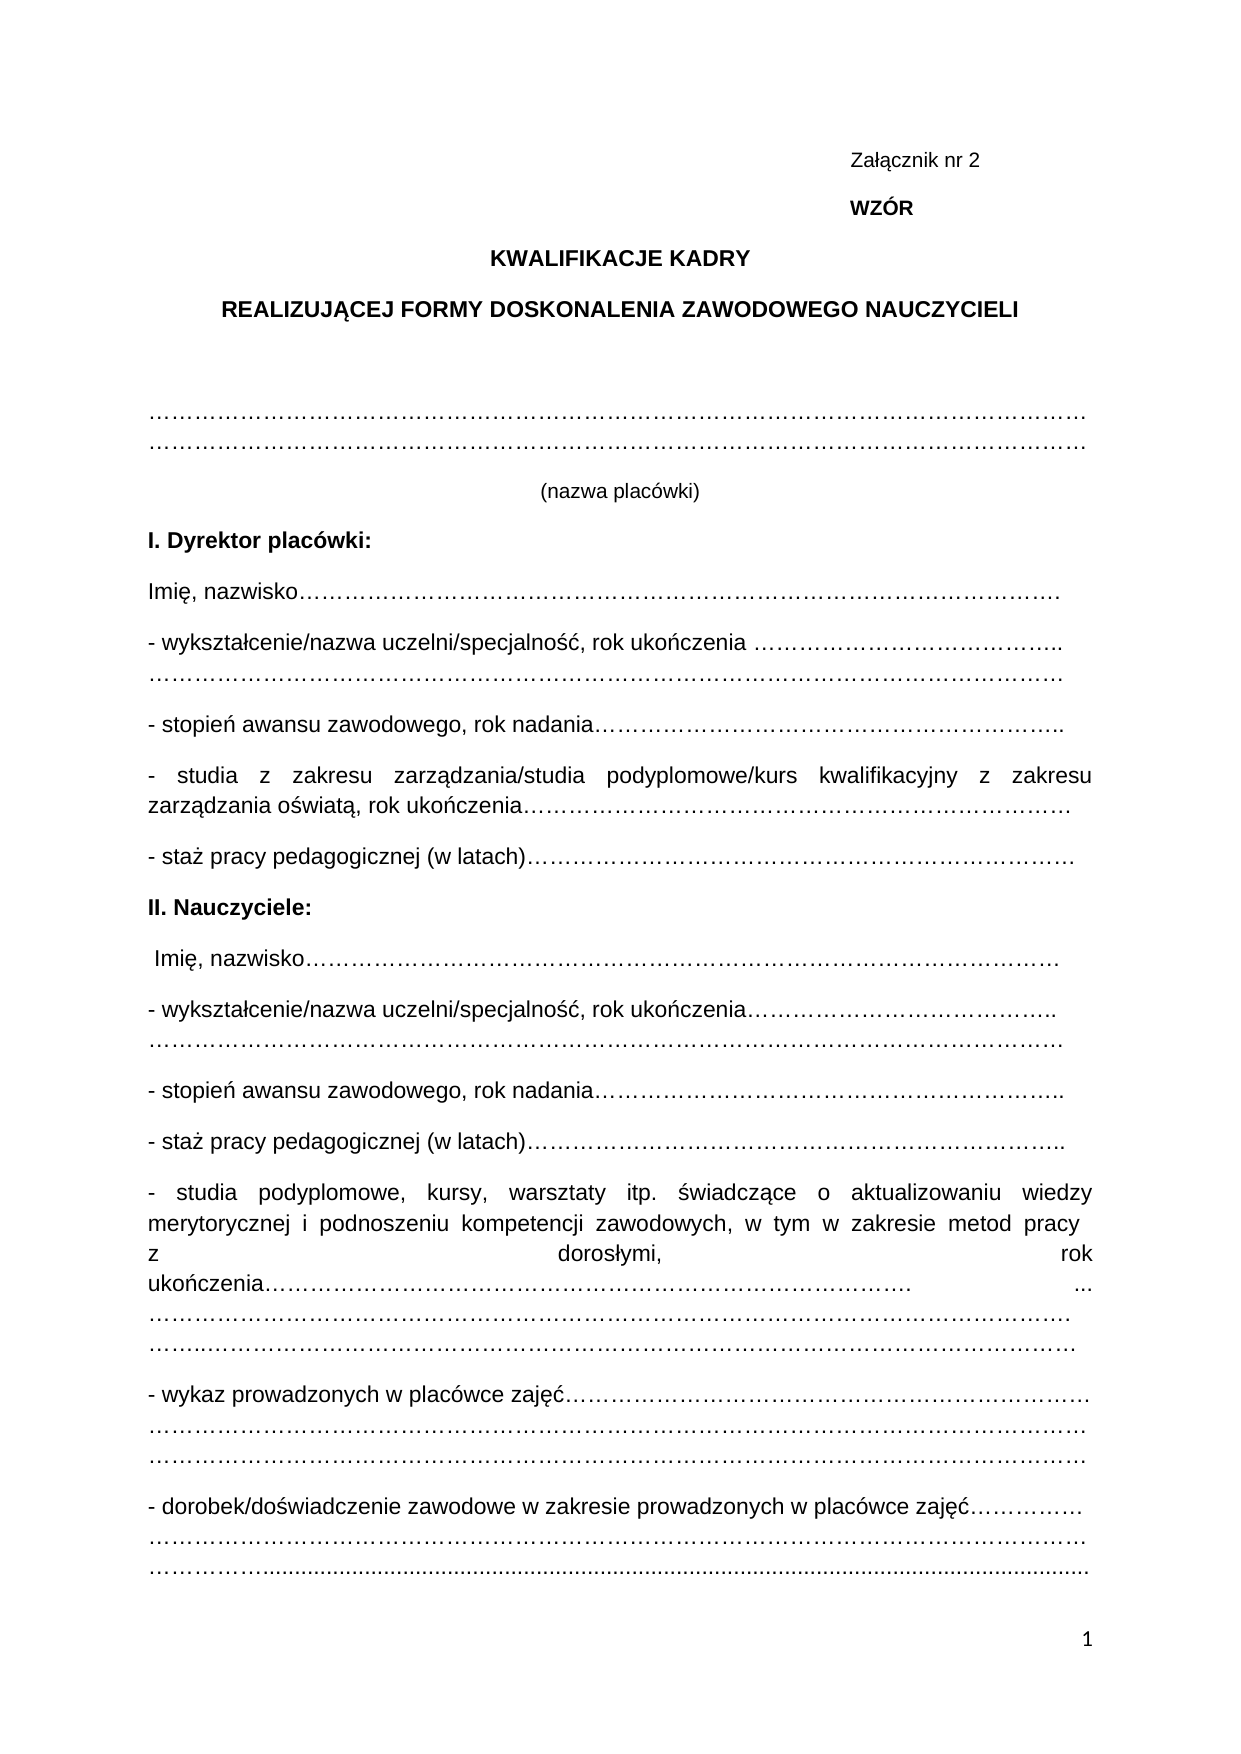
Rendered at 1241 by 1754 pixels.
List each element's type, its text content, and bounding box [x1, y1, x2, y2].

text Imię, nazwisko………………………………………………………………………………………. [148, 578, 1093, 605]
text KWALIFIKACJE KADRY [148, 244, 1093, 271]
text REALIZUJĄCEJ FORMY DOSKONALENIA ZAWODOWEGO NAUCZYCIELI [148, 296, 1093, 322]
text - wykształcenie/nazwa uczelni/specjalność, rok ukończenia………………………………….. ………………………………………………………………………………………………………… [148, 996, 1093, 1053]
text Imię, nazwisko……………………………………………………………………………………… [148, 945, 1093, 971]
text I. Dyrektor placówki: [148, 527, 1093, 554]
text - studia z zakresu zarządzania/studia podyplomowe/kurs kwalifikacyjny z zakresu zarządzania oświatą, rok ukończenia……………………………………………………………… [148, 762, 1093, 818]
text ………………………………………………………………………………………………………………………………………………………………………………………………………………………… [148, 398, 1093, 454]
text - staż pracy pedagogicznej (w latach)……………………………………………………………… [148, 843, 1093, 869]
text (nazwa placówki) [148, 479, 1093, 503]
text - wykaz prowadzonych w placówce zajęć…………………………………………………………… …………………………………………………………………………………………………………… …………………………………………………………………………………………………………… [148, 1381, 1093, 1468]
text II. Nauczyciele: [148, 894, 1093, 920]
text - studia podyplomowe, kursy, warsztaty itp. świadczące o aktualizowaniu wiedzy merytorycznej i podnoszeniu kompetencji zawodowych, w tym w zakresie metod pracy z dorosłymi, rok ukończenia…………………………………………………………………………. ...…………………………………………………………………………………………………………. ……..…………………………………………………………………………………………………… [148, 1179, 1093, 1357]
text - wykształcenie/nazwa uczelni/specjalność, rok ukończenia ………………………………….. ………………………………………………………………………………………………………… [148, 629, 1093, 686]
text Załącznik nr 2 [148, 148, 1093, 172]
text - stopień awansu zawodowego, rok nadania…………………………………………………….. [148, 711, 1093, 737]
text - dorobek/doświadczenie zawodowe w zakresie prowadzonych w placówce zajęć…………… …………………………………………………………………………………………………………… …………….................................................................................................................................. [148, 1493, 1093, 1580]
text - staż pracy pedagogicznej (w latach)…………………………………………………………….. [148, 1128, 1093, 1155]
text - stopień awansu zawodowego, rok nadania…………………………………………………….. [148, 1077, 1093, 1104]
text WZÓR [148, 196, 1093, 220]
